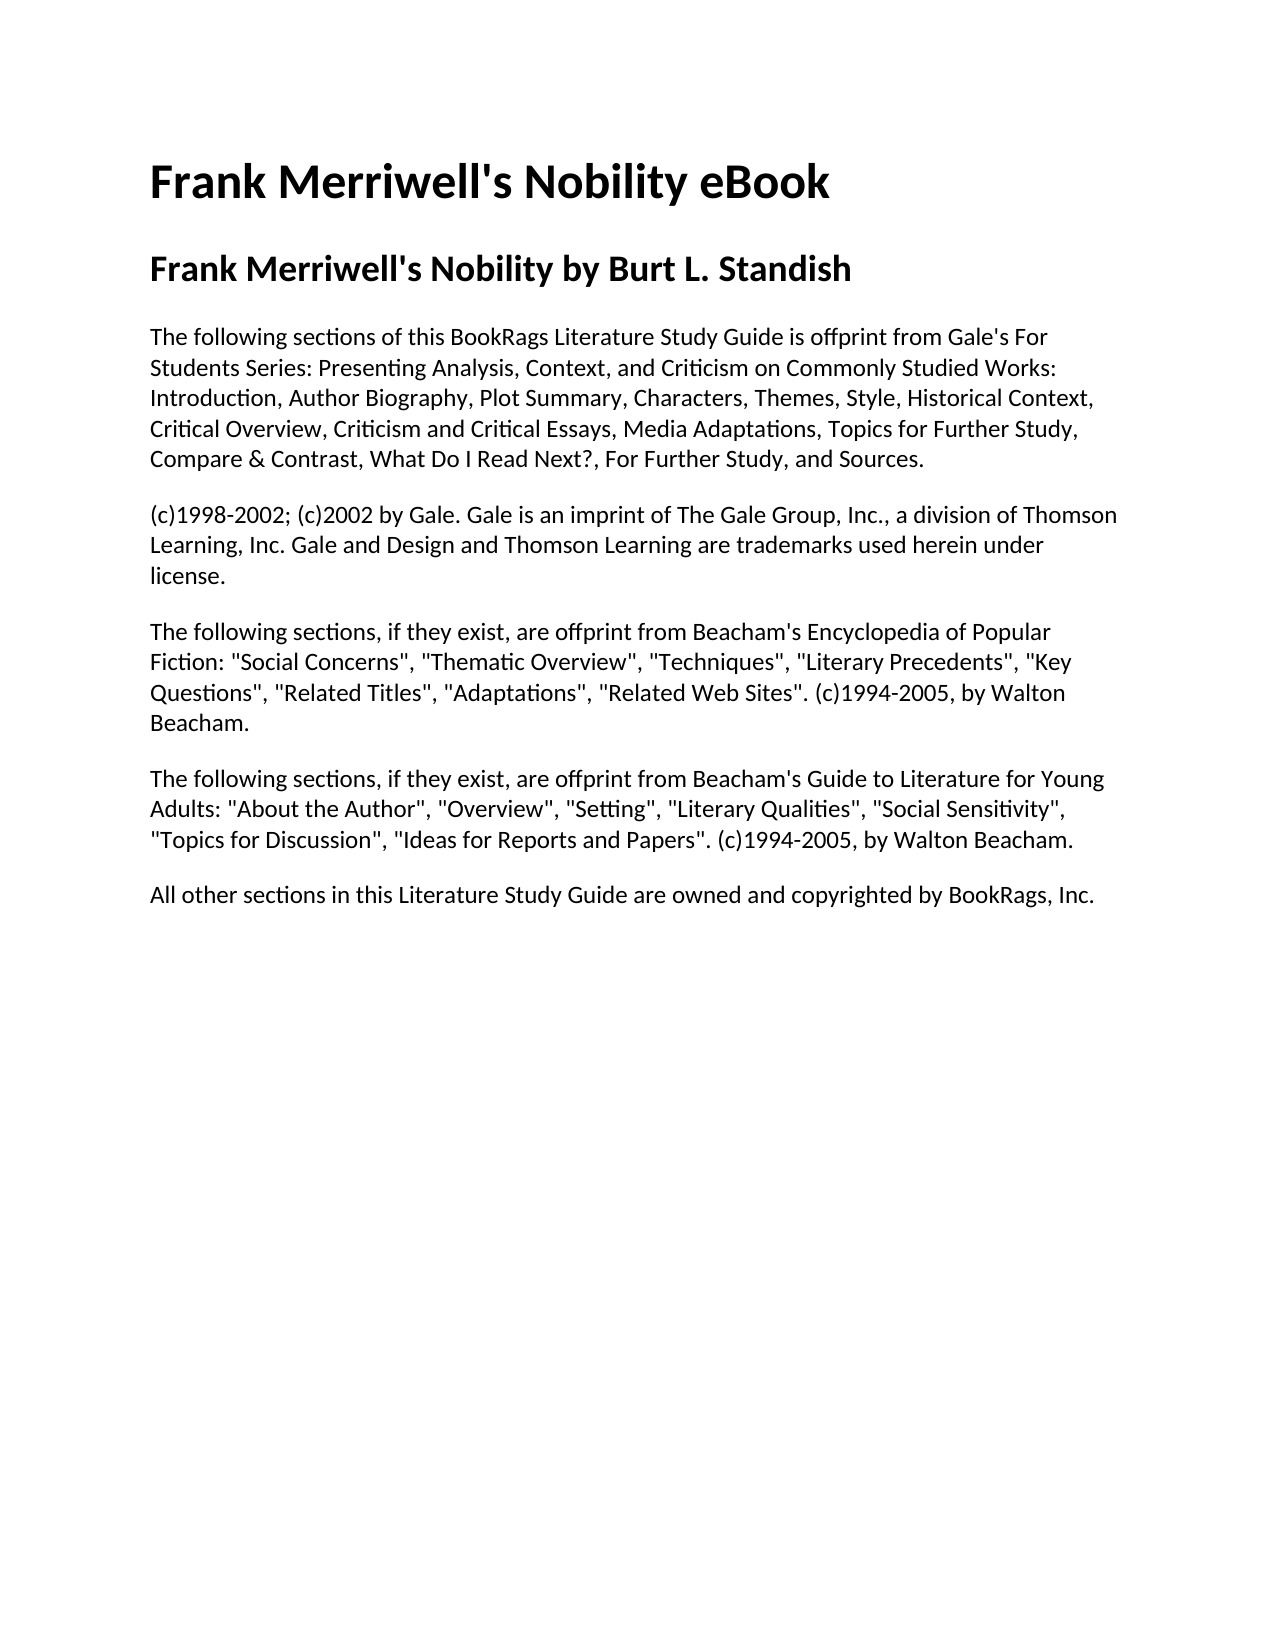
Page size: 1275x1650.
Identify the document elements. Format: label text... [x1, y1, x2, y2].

text The following sections of this BookRags Literature Study Guide is offprint from Gale's For Students Series: Presenting Analysis, Context, and Criticism on Commonly Studied Works: Introduction, Author Biography, Plot Summary, Characters, Themes, Style, Historical Context, Critical Overview, Criticism and Critical Essays, Media Adaptations, Topics for Further Study, Compare & Contrast, What Do I Read Next?, For Further Study, and Sources. [150, 322, 1125, 474]
text Frank Merriwell's Nobility eBook [150, 150, 1125, 211]
text All other sections in this Literature Study Guide are owned and copyrighted by BookRags, Inc. [150, 879, 1125, 910]
text (c)1998-2002; (c)2002 by Gale. Gale is an imprint of The Gale Group, Inc., a division of Thomson Learning, Inc. Gale and Design and Thomson Learning are trademarks used herein under license. [150, 499, 1125, 591]
text The following sections, if they exist, are offprint from Beacham's Encyclopedia of Popular Fiction: "Social Concerns", "Thematic Overview", "Techniques", "Literary Precedents", "Key Questions", "Related Titles", "Adaptations", "Related Web Sites". (c)1994-2005, by Walton Beacham. [150, 616, 1125, 738]
text The following sections, if they exist, are offprint from Beacham's Guide to Literature for Young Adults: "About the Author", "Overview", "Setting", "Literary Qualities", "Social Sensitivity", "Topics for Discussion", "Ideas for Reports and Papers". (c)1994-2005, by Walton Beacham. [150, 763, 1125, 854]
text Frank Merriwell's Nobility by Burt L. Standish [150, 244, 1125, 290]
